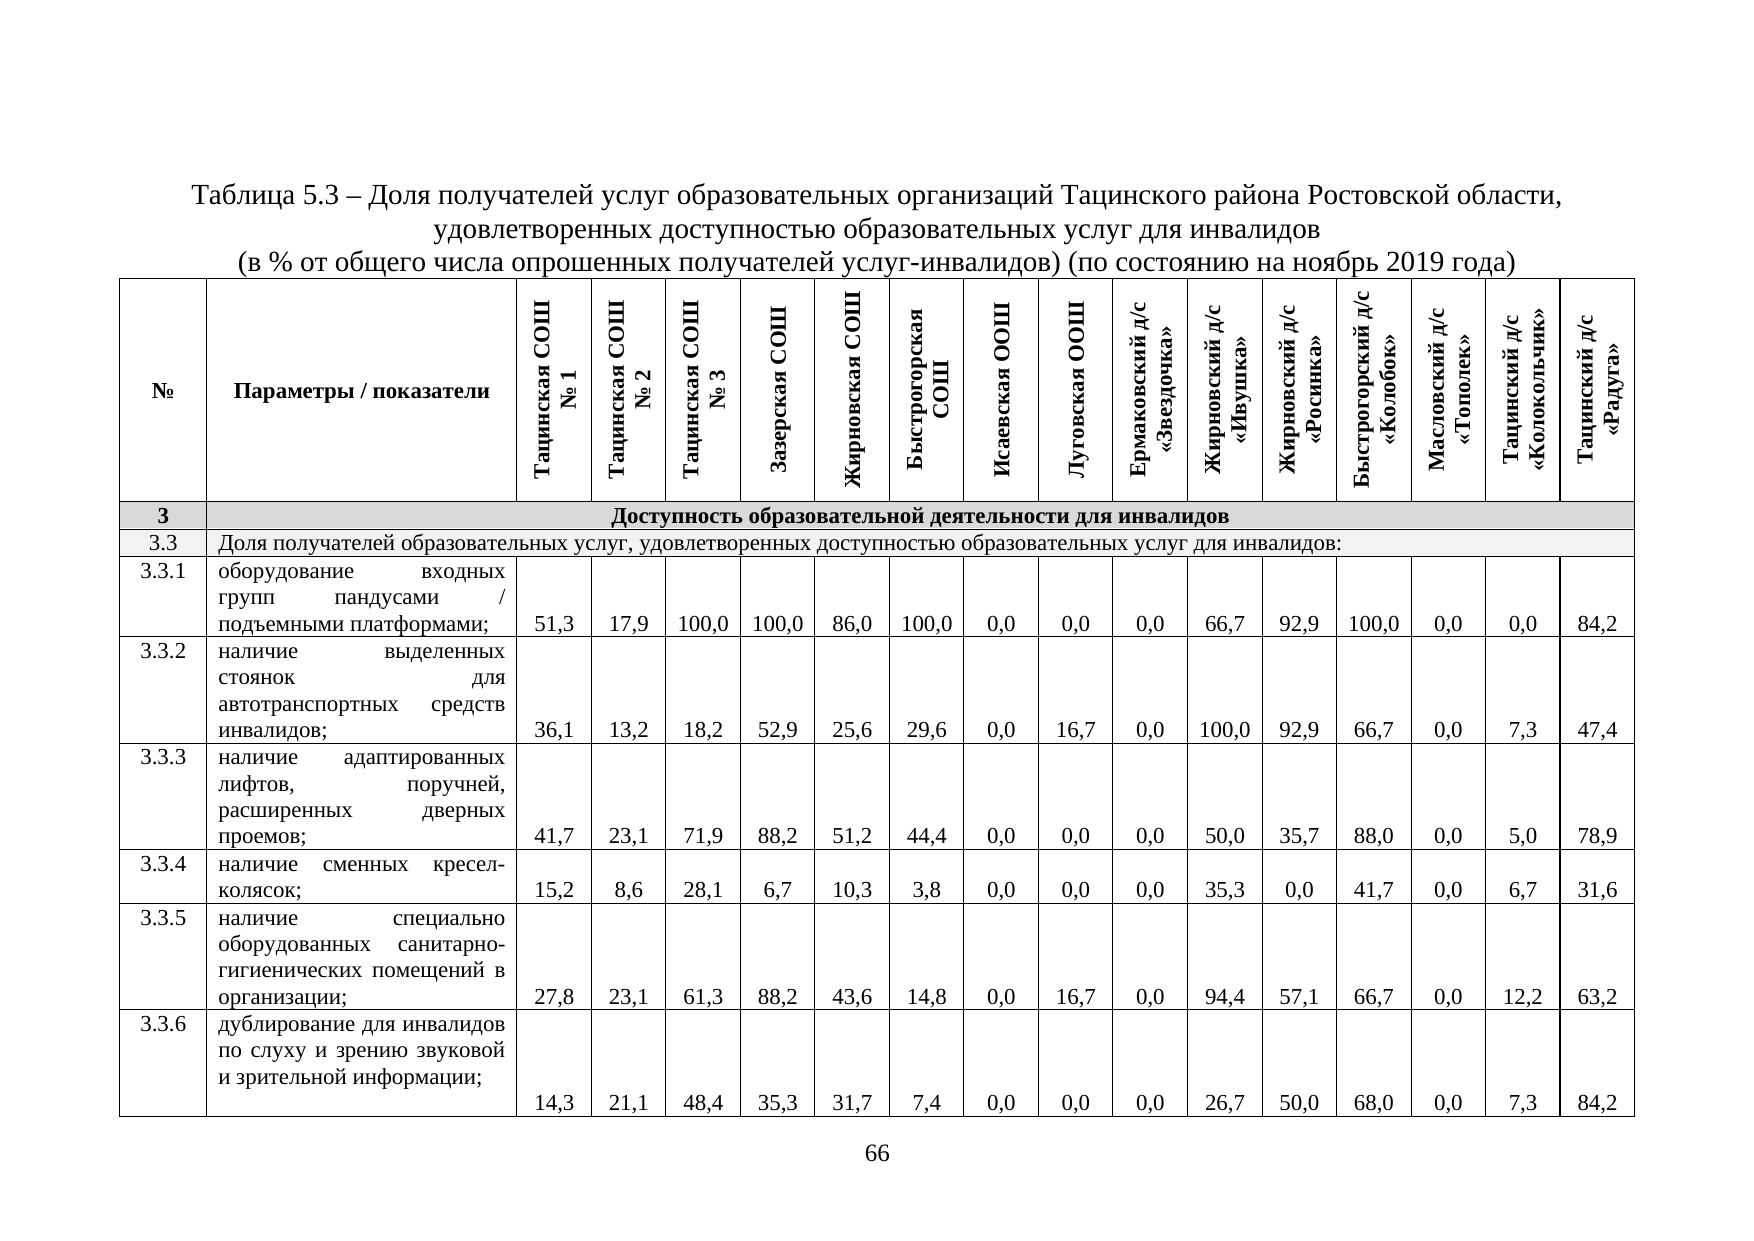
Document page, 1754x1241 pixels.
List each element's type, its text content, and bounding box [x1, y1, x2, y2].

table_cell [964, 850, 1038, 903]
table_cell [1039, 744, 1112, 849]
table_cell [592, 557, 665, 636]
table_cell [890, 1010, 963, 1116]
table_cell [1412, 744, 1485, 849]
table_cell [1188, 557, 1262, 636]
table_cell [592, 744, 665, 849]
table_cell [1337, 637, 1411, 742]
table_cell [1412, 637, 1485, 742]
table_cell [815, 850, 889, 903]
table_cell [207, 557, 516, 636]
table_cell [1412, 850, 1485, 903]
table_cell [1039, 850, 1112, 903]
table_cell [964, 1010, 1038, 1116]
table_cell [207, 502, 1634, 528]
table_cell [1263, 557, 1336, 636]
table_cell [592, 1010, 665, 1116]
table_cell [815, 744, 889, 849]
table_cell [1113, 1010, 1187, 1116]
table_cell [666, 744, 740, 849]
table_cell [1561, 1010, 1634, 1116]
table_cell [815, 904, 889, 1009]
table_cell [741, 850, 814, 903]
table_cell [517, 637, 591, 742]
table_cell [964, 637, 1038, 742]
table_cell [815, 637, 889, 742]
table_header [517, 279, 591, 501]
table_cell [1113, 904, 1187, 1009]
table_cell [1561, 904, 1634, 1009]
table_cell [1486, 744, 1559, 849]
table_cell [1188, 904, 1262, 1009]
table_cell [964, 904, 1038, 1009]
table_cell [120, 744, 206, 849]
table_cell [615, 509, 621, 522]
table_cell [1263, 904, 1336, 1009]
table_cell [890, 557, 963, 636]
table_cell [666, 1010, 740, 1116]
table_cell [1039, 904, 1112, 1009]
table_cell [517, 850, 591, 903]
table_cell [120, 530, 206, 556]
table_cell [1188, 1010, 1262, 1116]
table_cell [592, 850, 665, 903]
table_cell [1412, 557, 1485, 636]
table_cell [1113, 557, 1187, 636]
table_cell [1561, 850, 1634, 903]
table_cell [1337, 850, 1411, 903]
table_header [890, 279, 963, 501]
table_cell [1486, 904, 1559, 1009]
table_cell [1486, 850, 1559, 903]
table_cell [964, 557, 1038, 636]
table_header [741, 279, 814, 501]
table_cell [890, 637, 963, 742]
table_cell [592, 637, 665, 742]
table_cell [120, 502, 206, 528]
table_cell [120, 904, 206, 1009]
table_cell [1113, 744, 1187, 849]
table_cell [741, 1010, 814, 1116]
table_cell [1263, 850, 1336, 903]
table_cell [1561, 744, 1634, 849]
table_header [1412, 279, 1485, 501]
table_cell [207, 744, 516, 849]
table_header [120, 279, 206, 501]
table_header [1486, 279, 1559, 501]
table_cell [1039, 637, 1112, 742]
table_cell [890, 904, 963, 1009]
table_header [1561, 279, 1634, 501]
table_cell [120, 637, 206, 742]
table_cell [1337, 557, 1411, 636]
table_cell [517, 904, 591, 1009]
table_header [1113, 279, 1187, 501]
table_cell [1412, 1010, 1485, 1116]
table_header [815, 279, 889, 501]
text (в % от общего числа опрошенных получателей услуг-инвалидов) (по состоянию на ноябрь 2019 года) [118, 244, 1636, 278]
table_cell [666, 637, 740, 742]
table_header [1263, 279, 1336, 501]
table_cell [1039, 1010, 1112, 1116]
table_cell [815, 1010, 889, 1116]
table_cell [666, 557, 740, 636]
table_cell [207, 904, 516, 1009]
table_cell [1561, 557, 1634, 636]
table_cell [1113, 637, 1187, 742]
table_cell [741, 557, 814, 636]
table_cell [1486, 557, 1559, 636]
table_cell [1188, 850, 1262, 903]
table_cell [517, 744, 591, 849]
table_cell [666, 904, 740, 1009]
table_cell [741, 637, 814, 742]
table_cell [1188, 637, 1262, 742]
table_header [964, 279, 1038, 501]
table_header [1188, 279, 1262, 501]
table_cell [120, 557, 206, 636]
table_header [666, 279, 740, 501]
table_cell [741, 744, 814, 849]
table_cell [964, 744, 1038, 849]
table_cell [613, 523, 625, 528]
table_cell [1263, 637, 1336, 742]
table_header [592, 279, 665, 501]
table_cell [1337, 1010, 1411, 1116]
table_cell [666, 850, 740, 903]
text Таблица 5.3 – Доля получателей услуг образовательных организаций Тацинского района Ростовской области, удовлетворенных доступностью образовательных услуг для инвалидов [118, 177, 1636, 244]
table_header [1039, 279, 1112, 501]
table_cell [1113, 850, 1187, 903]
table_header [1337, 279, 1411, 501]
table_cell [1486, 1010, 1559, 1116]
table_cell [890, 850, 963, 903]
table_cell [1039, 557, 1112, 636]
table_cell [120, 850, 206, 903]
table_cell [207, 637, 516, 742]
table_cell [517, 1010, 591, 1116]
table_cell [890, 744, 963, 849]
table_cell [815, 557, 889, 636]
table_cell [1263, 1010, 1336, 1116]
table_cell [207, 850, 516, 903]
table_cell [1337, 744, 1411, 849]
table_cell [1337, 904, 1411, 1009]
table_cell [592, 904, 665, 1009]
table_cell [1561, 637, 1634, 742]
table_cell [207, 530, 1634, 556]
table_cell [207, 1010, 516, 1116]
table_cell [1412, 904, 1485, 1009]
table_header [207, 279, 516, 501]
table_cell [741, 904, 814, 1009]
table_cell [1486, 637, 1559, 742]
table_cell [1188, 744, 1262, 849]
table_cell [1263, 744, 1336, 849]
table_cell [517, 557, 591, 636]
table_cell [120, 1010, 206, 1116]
